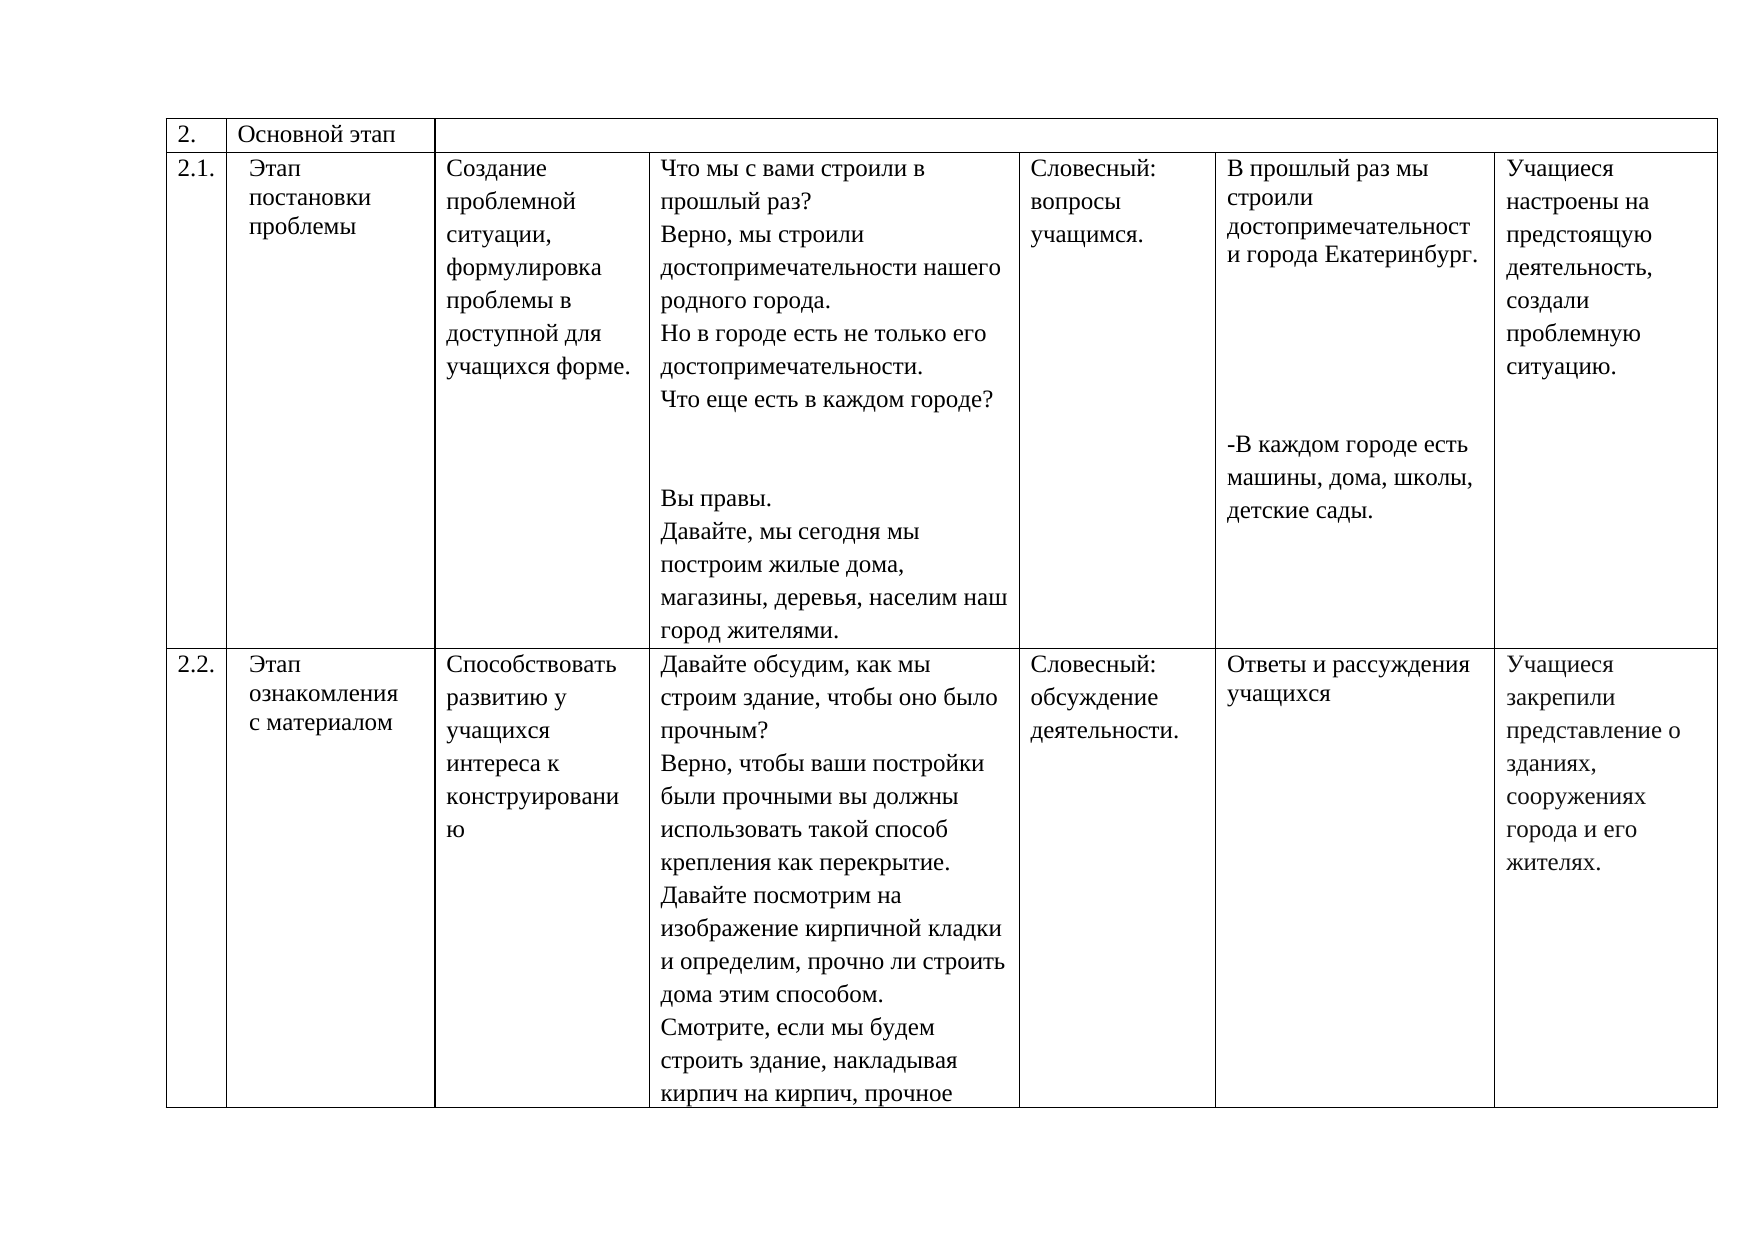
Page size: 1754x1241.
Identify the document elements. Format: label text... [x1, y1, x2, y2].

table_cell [1216, 649, 1494, 1107]
table_cell 2.1. [167, 153, 226, 648]
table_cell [227, 649, 434, 1107]
table_cell 2. [167, 119, 226, 152]
table_cell [436, 119, 1717, 152]
table_cell Что мы с вами строили в прошлый раз? Верно, мы строили достопримечательности нашего родного города. Но в городе есть не только его достопримечательности. Что еще есть в каждом городе? Вы правы. Давайте, мы сегодня мы построим жилые дома, магазины, деревья, населим наш город жителями. [650, 153, 1019, 648]
table_cell Создание проблемной ситуации, формулировка проблемы в доступной для учащихся форме. [436, 153, 649, 648]
table_cell Учащиеся настроены на предстоящую деятельность, создали проблемную ситуацию. [1495, 153, 1717, 648]
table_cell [650, 649, 1019, 1107]
table_cell 2.2. [167, 649, 226, 1107]
table_cell Словесный: вопросы учащимся. [1020, 153, 1215, 648]
table_cell В прошлый раз мы строили достопримечательности города Екатеринбург. -В каждом городе есть машины, дома, школы, детские сады. [1216, 153, 1494, 648]
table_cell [1020, 649, 1215, 1107]
table_cell Основной этап [227, 119, 434, 152]
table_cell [1495, 649, 1717, 1107]
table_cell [436, 649, 649, 1107]
table_cell Этап постановки проблемы [227, 153, 434, 648]
